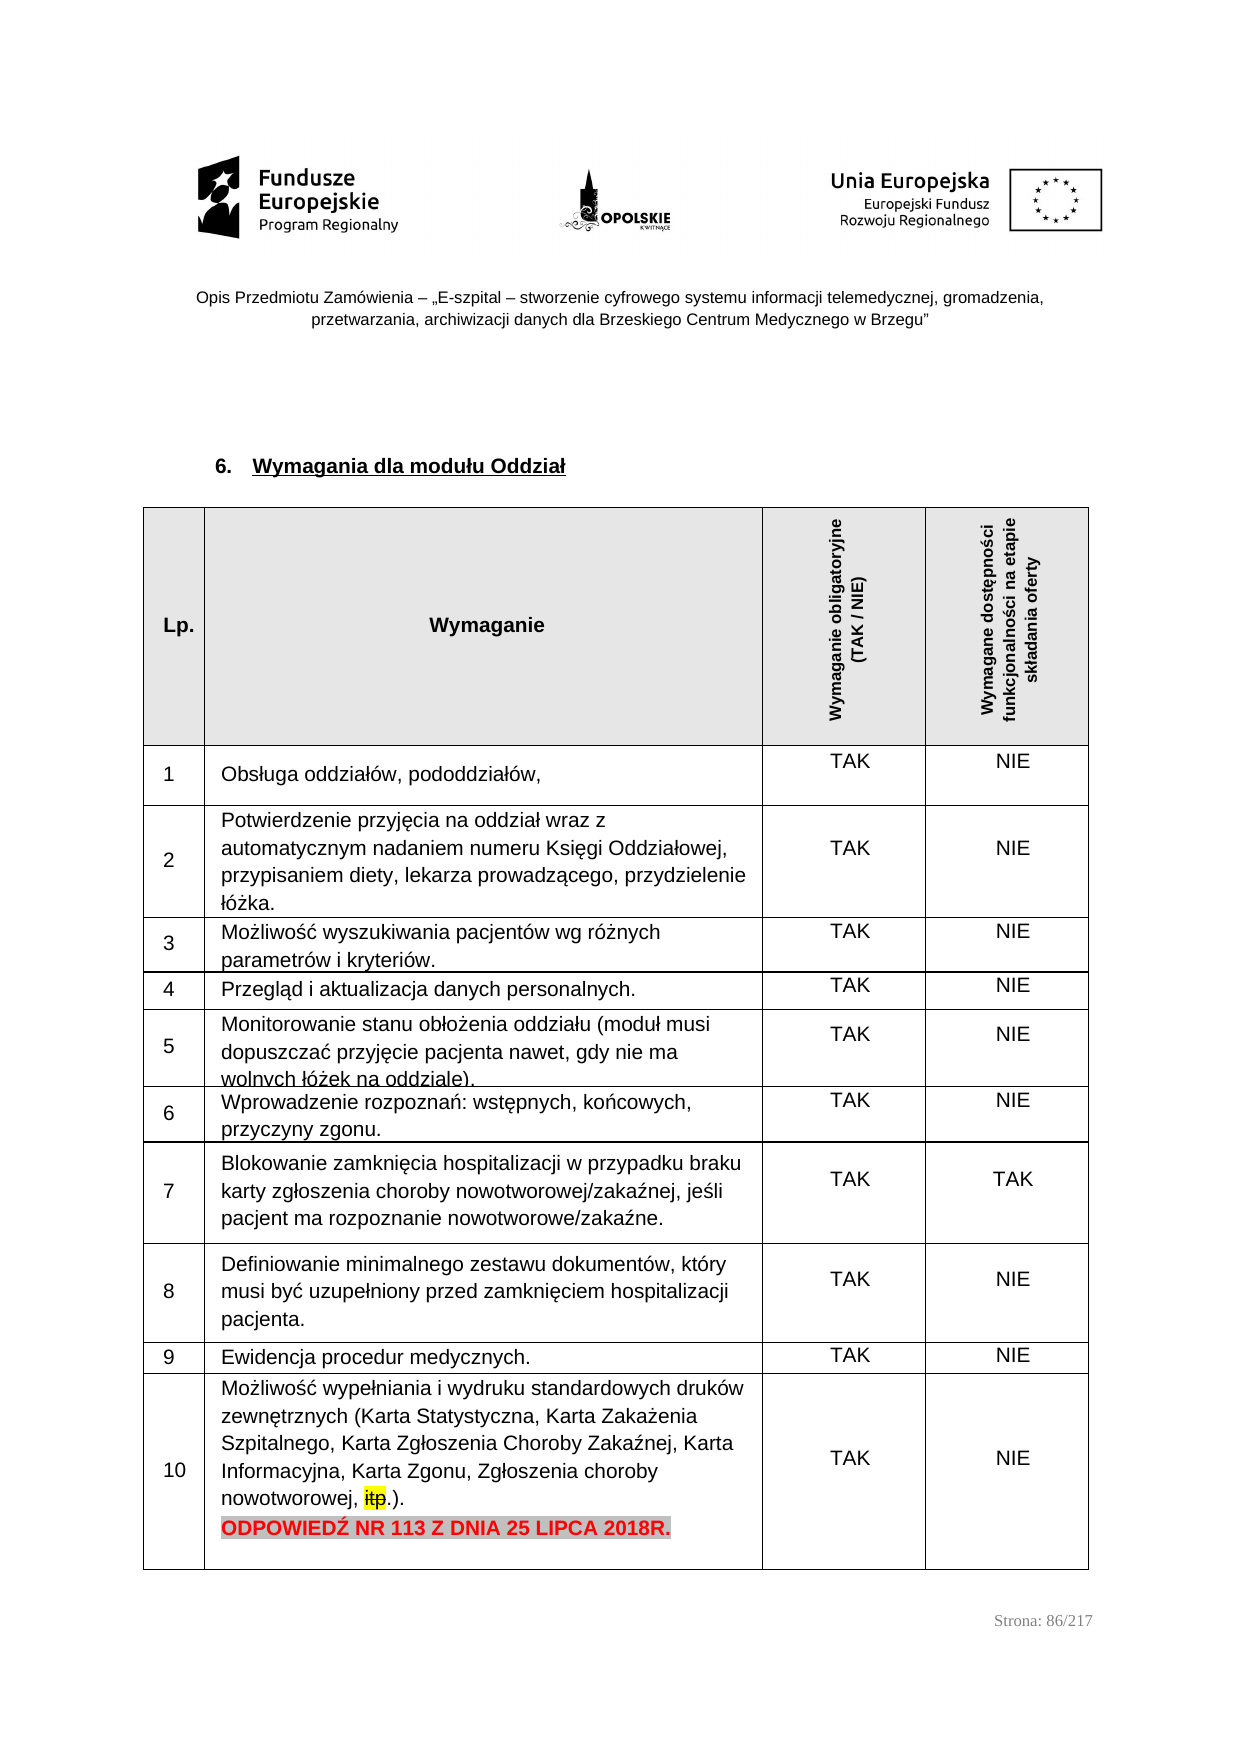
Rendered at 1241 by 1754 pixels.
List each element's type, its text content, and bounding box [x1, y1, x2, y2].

table_cell Możliwość wyszukiwania pacjentów wg różnych parametrów i kryteriów. [205, 918, 762, 971]
table_cell [144, 973, 204, 1009]
table_cell NIE [926, 1374, 1088, 1569]
table_cell [144, 918, 204, 971]
table_header Wymaganie [205, 508, 762, 745]
table_cell Możliwość wypełniania i wydruku standardowych druków zewnętrznych (Karta Statystyczna, Karta Zakażenia Szpitalnego, Karta Zgłoszenia Choroby Zakaźnej, Karta Informacyjna, Karta Zgonu, Zgłoszenia choroby nowotworowej, itp.). ODPOWIEDŹ NR 113 Z DNIA 25 LIPCA 2018R. [205, 1374, 762, 1569]
table_header Wymagane dostępności funkcjonalności na etapie składania oferty [926, 508, 1088, 745]
table_cell [144, 1143, 204, 1243]
table_cell [144, 1343, 204, 1373]
table_cell Przegląd i aktualizacja danych personalnych. [205, 973, 762, 1009]
table_cell Potwierdzenie przyjęcia na oddział wraz z automatycznym nadaniem numeru Księgi Oddziałowej, przypisaniem diety, lekarza prowadzącego, przydzielenie łóżka. [205, 806, 762, 917]
table_cell TAK [763, 1343, 925, 1373]
table_cell [144, 1244, 204, 1342]
table_cell TAK [763, 1087, 925, 1141]
picture [177, 134, 1123, 259]
table_cell TAK [763, 746, 925, 805]
table_cell Wprowadzenie rozpoznań: wstępnych, końcowych, przyczyny zgonu. [205, 1087, 762, 1141]
table_cell NIE [926, 1244, 1088, 1342]
table_cell TAK [763, 973, 925, 1009]
table_cell TAK [763, 918, 925, 971]
table_cell Ewidencja procedur medycznych. [205, 1343, 762, 1373]
table_header Lp. [144, 508, 204, 745]
table_cell [144, 1374, 204, 1569]
table_cell Obsługa oddziałów, pododdziałów, [205, 746, 762, 805]
table_cell [144, 806, 204, 917]
table_cell NIE [926, 746, 1088, 805]
table_cell TAK [763, 1010, 925, 1086]
table_cell NIE [926, 806, 1088, 917]
subtitle Wymagania dla modułu Oddział [215, 454, 1092, 478]
table_cell NIE [926, 1010, 1088, 1086]
table_cell NIE [926, 918, 1088, 971]
table_cell NIE [926, 1343, 1088, 1373]
table_cell NIE [926, 973, 1088, 1009]
table_cell TAK [763, 1143, 925, 1243]
table_cell Blokowanie zamknięcia hospitalizacji w przypadku braku karty zgłoszenia choroby nowotworowej/zakaźnej, jeśli pacjent ma rozpoznanie nowotworowe/zakaźne. [205, 1143, 762, 1243]
table_cell [144, 746, 204, 805]
table_cell Definiowanie minimalnego zestawu dokumentów, który musi być uzupełniony przed zamknięciem hospitalizacji pacjenta. [205, 1244, 762, 1342]
table_cell TAK [763, 806, 925, 917]
table_cell TAK [763, 1244, 925, 1342]
table_cell TAK [763, 1374, 925, 1569]
table_cell [144, 1010, 204, 1086]
table_cell [144, 1087, 204, 1141]
table_cell NIE [926, 1087, 1088, 1141]
table_cell TAK [926, 1143, 1088, 1243]
table_cell Monitorowanie stanu obłożenia oddziału (moduł musi dopuszczać przyjęcie pacjenta nawet, gdy nie ma wolnych łóżek na oddziale). [205, 1010, 762, 1086]
table_header Wymaganie obligatoryjne (TAK / NIE) [763, 508, 925, 745]
